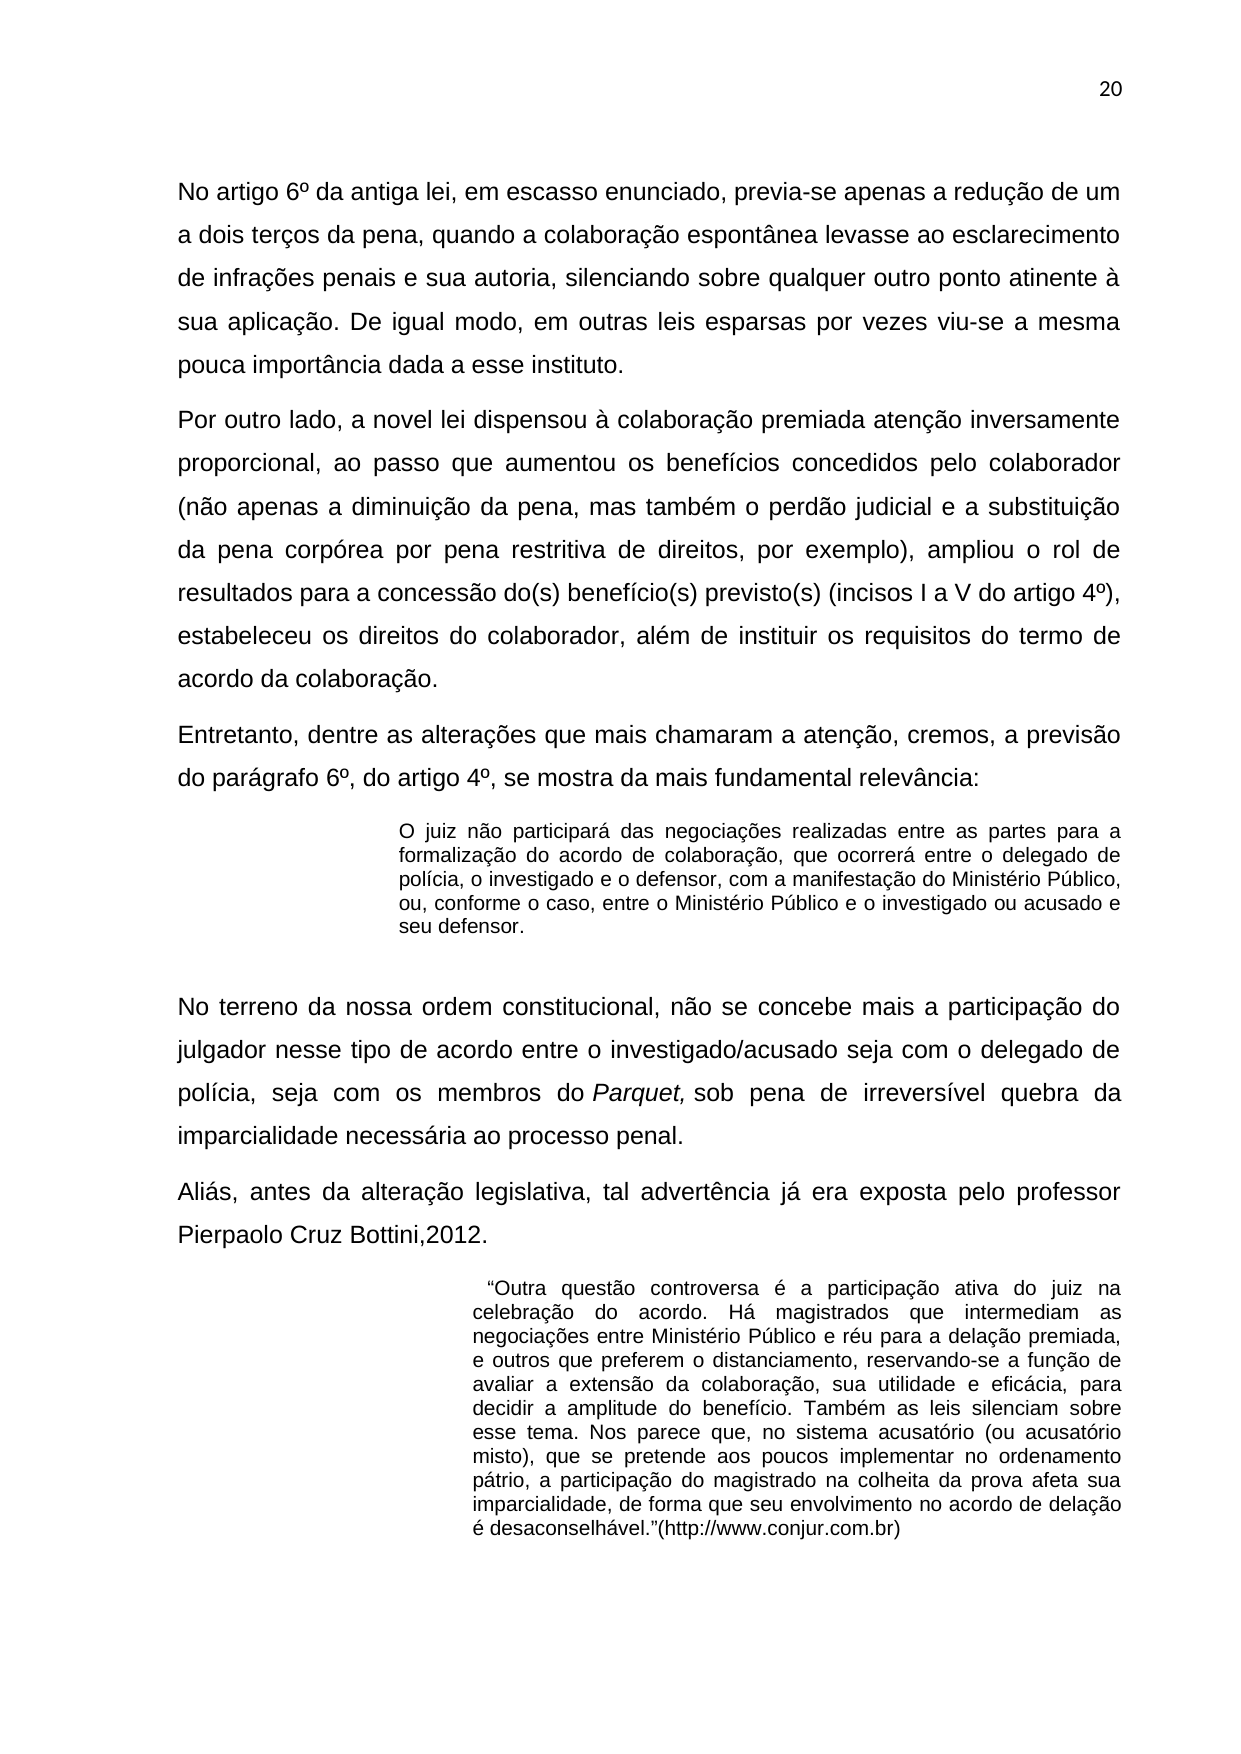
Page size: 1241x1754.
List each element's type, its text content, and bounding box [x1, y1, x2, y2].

text Aliás, antes da alteração legislativa, tal advertência já era exposta pelo professor Pierpaolo Cruz Bottini,2012. [177, 1177, 1122, 1249]
text No artigo 6º da antiga lei, em escasso enunciado, previa-se apenas a redução de um a dois terços da pena, quando a colaboração espontânea levasse ao esclarecimento de infrações penais e sua autoria, silenciando sobre qualquer outro ponto atinente à sua aplicação. De igual modo, em outras leis esparsas por vezes viu-se a mesma pouca importância dada a esse instituto. [177, 177, 1122, 378]
text No terreno da nossa ordem constitucional, não se concebe mais a participação do julgador nesse tipo de acordo entre o investigado/acusado seja com o delegado de polícia, seja com os membros do Parquet, sob pena de irreversível quebra da imparcialidade necessária ao processo penal. [177, 992, 1122, 1150]
text “Outra questão controversa é a participação ativa do juiz na celebração do acordo. Há magistrados que intermediam as negociações entre Ministério Público e réu para a delação premiada, e outros que preferem o distanciamento, reservando-se a função de avaliar a extensão da colaboração, sua utilidade e eficácia, para decidir a amplitude do benefício. Também as leis silenciam sobre esse tema. Nos parece que, no sistema acusatório (ou acusatório misto), que se pretende aos poucos implementar no ordenamento pátrio, a participação do magistrado na colheita da prova afeta sua imparcialidade, de forma que seu envolvimento no acordo de delação é desaconselhável.”(http://www.conjur.com.br) [472, 1276, 1122, 1539]
text Por outro lado, a novel lei dispensou à colaboração premiada atenção inversamente proporcional, ao passo que aumentou os benefícios concedidos pelo colaborador (não apenas a diminuição da pena, mas também o perdão judicial e a substituição da pena corpórea por pena restritiva de direitos, por exemplo), ampliou o rol de resultados para a concessão do(s) benefício(s) previsto(s) (incisos I a V do artigo 4º), estabeleceu os direitos do colaborador, além de instituir os requisitos do termo de acordo da colaboração. [177, 405, 1122, 693]
text Entretanto, dentre as alterações que mais chamaram a atenção, cremos, a previsão do parágrafo 6º, do artigo 4º, se mostra da mais fundamental relevância: [177, 720, 1122, 792]
text O juiz não participará das negociações realizadas entre as partes para a formalização do acordo de colaboração, que ocorrerá entre o delegado de polícia, o investigado e o defensor, com a manifestação do Ministério Público, ou, conforme o caso, entre o Ministério Público e o investigado ou acusado e seu defensor. [398, 818, 1122, 938]
